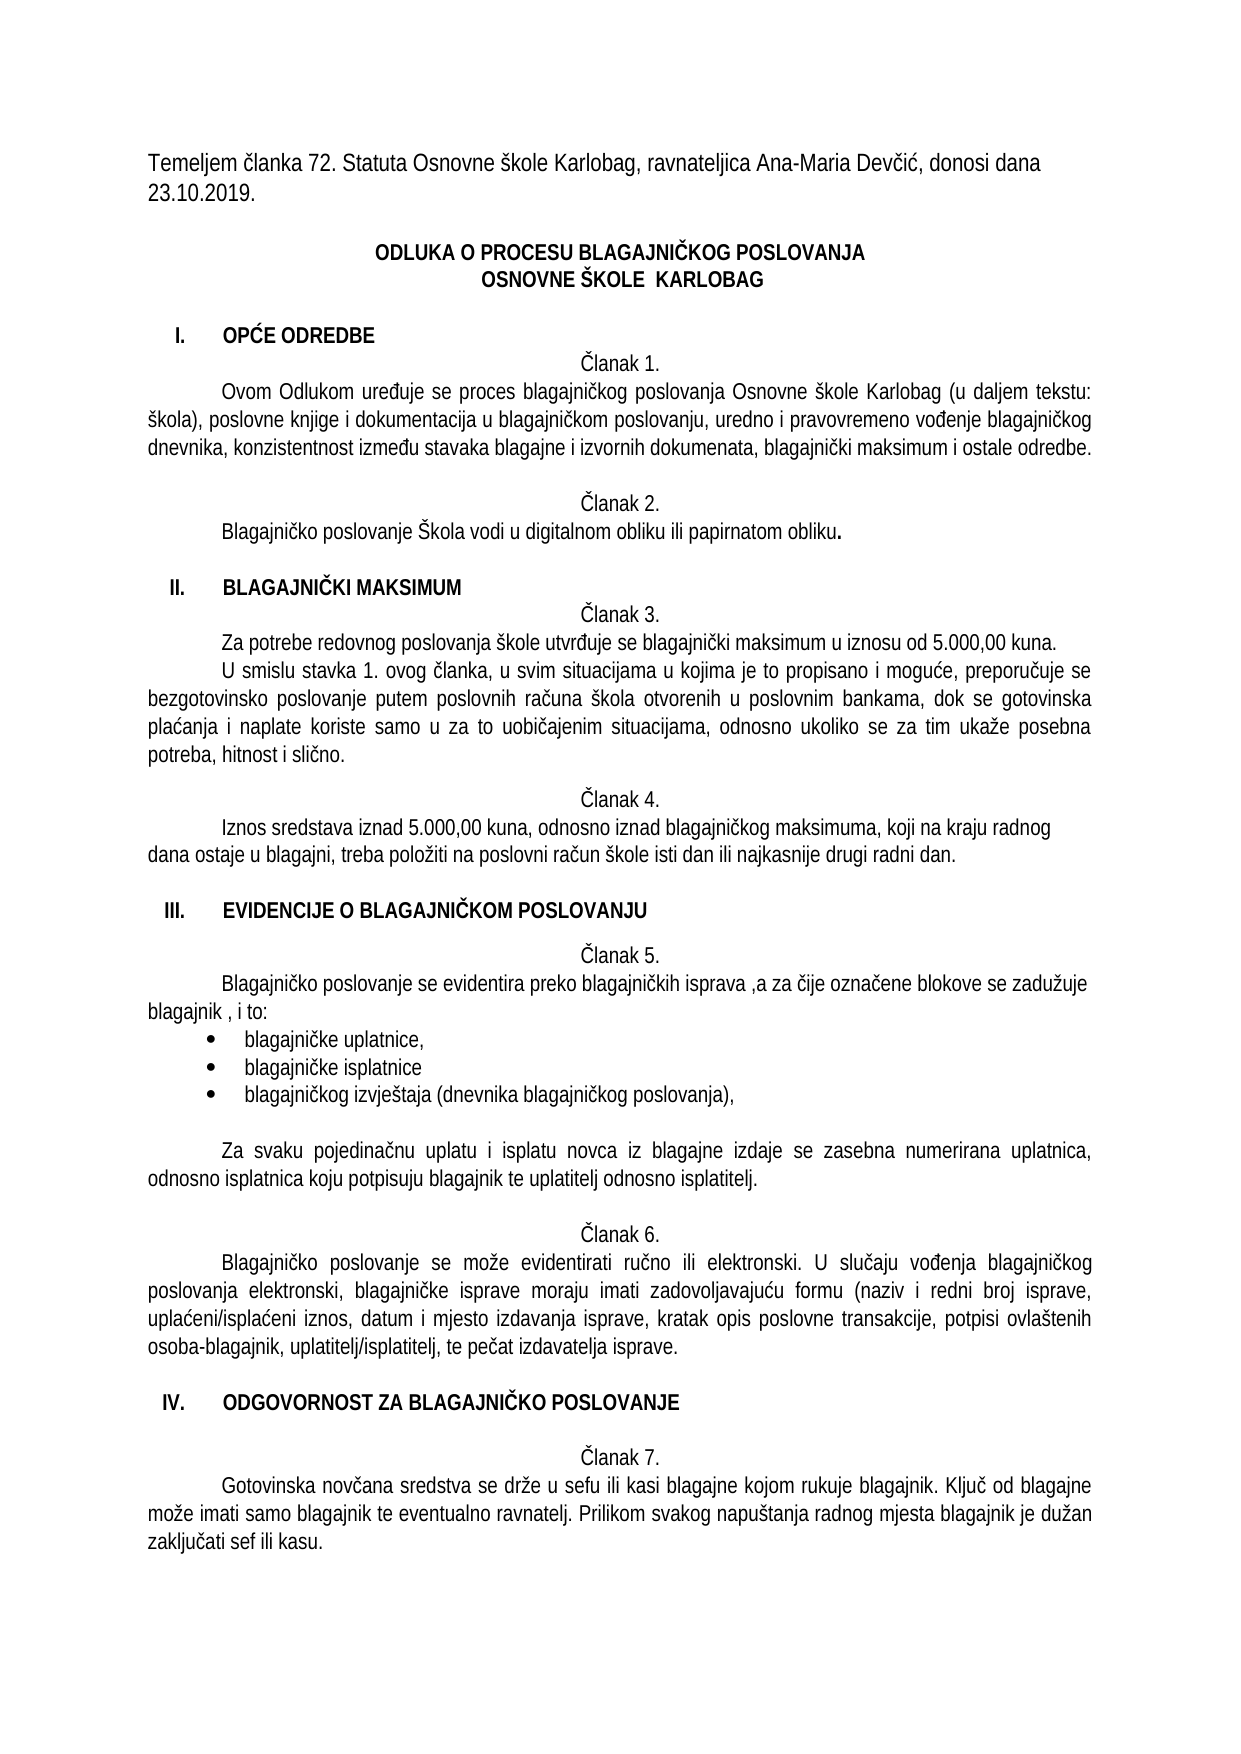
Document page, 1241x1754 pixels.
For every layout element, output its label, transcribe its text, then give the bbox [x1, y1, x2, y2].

text Za potrebe redovnog poslovanja škole utvrđuje se blagajnički maksimum u iznosu od 5.000,00 kuna. [148, 629, 1093, 656]
text Za svaku pojedinačnu uplatu i isplatu novca iz blagajne izdaje se zasebna numerirana uplatnica, odnosno isplatnica koju potpisuju blagajnik te uplatitelj odnosno isplatitelj. [148, 1137, 1093, 1192]
text Članak 7. [148, 1444, 1093, 1471]
text OSNOVNE ŠKOLE KARLOBAG [148, 266, 1093, 293]
list EVIDENCIJE O BLAGAJNIČKOM POSLOVANJU [185, 897, 1093, 924]
text Članak 4. [148, 786, 1093, 812]
text Članak 6. [148, 1221, 1093, 1247]
text Blagajničko poslovanje se evidentira preko blagajničkih isprava ,a za čije označene blokove se zadužuje blagajnik , i to: [148, 970, 1093, 1024]
list blagajničke isplatnice [207, 1053, 1093, 1080]
text Temeljem članka 72. Statuta Osnovne škole Karlobag, ravnateljica Ana-Maria Devčić, donosi dana 23.10.2019. [148, 148, 1093, 207]
text Ovom Odlukom uređuje se proces blagajničkog poslovanja Osnovne škole Karlobag (u daljem tekstu: škola), poslovne knjige i dokumentacija u blagajničkom poslovanju, uredno i pravovremeno vođenje blagajničkog dnevnika, konzistentnost između stavaka blagajne i izvornih dokumenata, blagajnički maksimum i ostale odredbe. [148, 378, 1093, 460]
list ODGOVORNOST ZA BLAGAJNIČKO POSLOVANJE [185, 1388, 1093, 1415]
text Članak 3. [148, 601, 1093, 628]
list blagajničkog izvještaja (dnevnika blagajničkog poslovanja), [207, 1081, 1093, 1108]
list blagajničke uplatnice, [207, 1026, 1093, 1052]
list BLAGAJNIČKI MAKSIMUM [185, 573, 1093, 600]
list OPĆE ODREDBE [185, 322, 1093, 349]
text Iznos sredstava iznad 5.000,00 kuna, odnosno iznad blagajničkog maksimuma, koji na kraju radnog dana ostaje u blagajni, treba položiti na poslovni račun škole isti dan ili najkasnije drugi radni dan. [148, 813, 1093, 868]
text Članak 5. [148, 942, 1093, 968]
text Blagajničko poslovanje se može evidentirati ručno ili elektronski. U slučaju vođenja blagajničkog poslovanja elektronski, blagajničke isprave moraju imati zadovoljavajuću formu (naziv i redni broj isprave, uplaćeni/isplaćeni iznos, datum i mjesto izdavanja isprave, kratak opis poslovne transakcije, potpisi ovlaštenih osoba-blagajnik, uplatitelj/isplatitelj, te pečat izdavatelja isprave. [148, 1249, 1093, 1359]
text Članak 2. [148, 490, 1093, 516]
text Gotovinska novčana sredstva se drže u sefu ili kasi blagajne kojom rukuje blagajnik. Ključ od blagajne može imati samo blagajnik te eventualno ravnatelj. Prilikom svakog napuštanja radnog mjesta blagajnik je dužan zaključati sef ili kasu. [148, 1472, 1093, 1554]
text Blagajničko poslovanje Škola vodi u digitalnom obliku ili papirnatom obliku. [148, 518, 1093, 544]
text ODLUKA O PROCESU BLAGAJNIČKOG POSLOVANJA [148, 238, 1093, 265]
text Članak 1. [148, 350, 1093, 377]
text U smislu stavka 1. ovog članka, u svim situacijama u kojima je to propisano i moguće, preporučuje se bezgotovinsko poslovanje putem poslovnih računa škola otvorenih u poslovnim bankama, dok se gotovinska plaćanja i naplate koriste samo u za to uobičajenim situacijama, odnosno ukoliko se za tim ukaže posebna potreba, hitnost i slično. [148, 657, 1093, 767]
